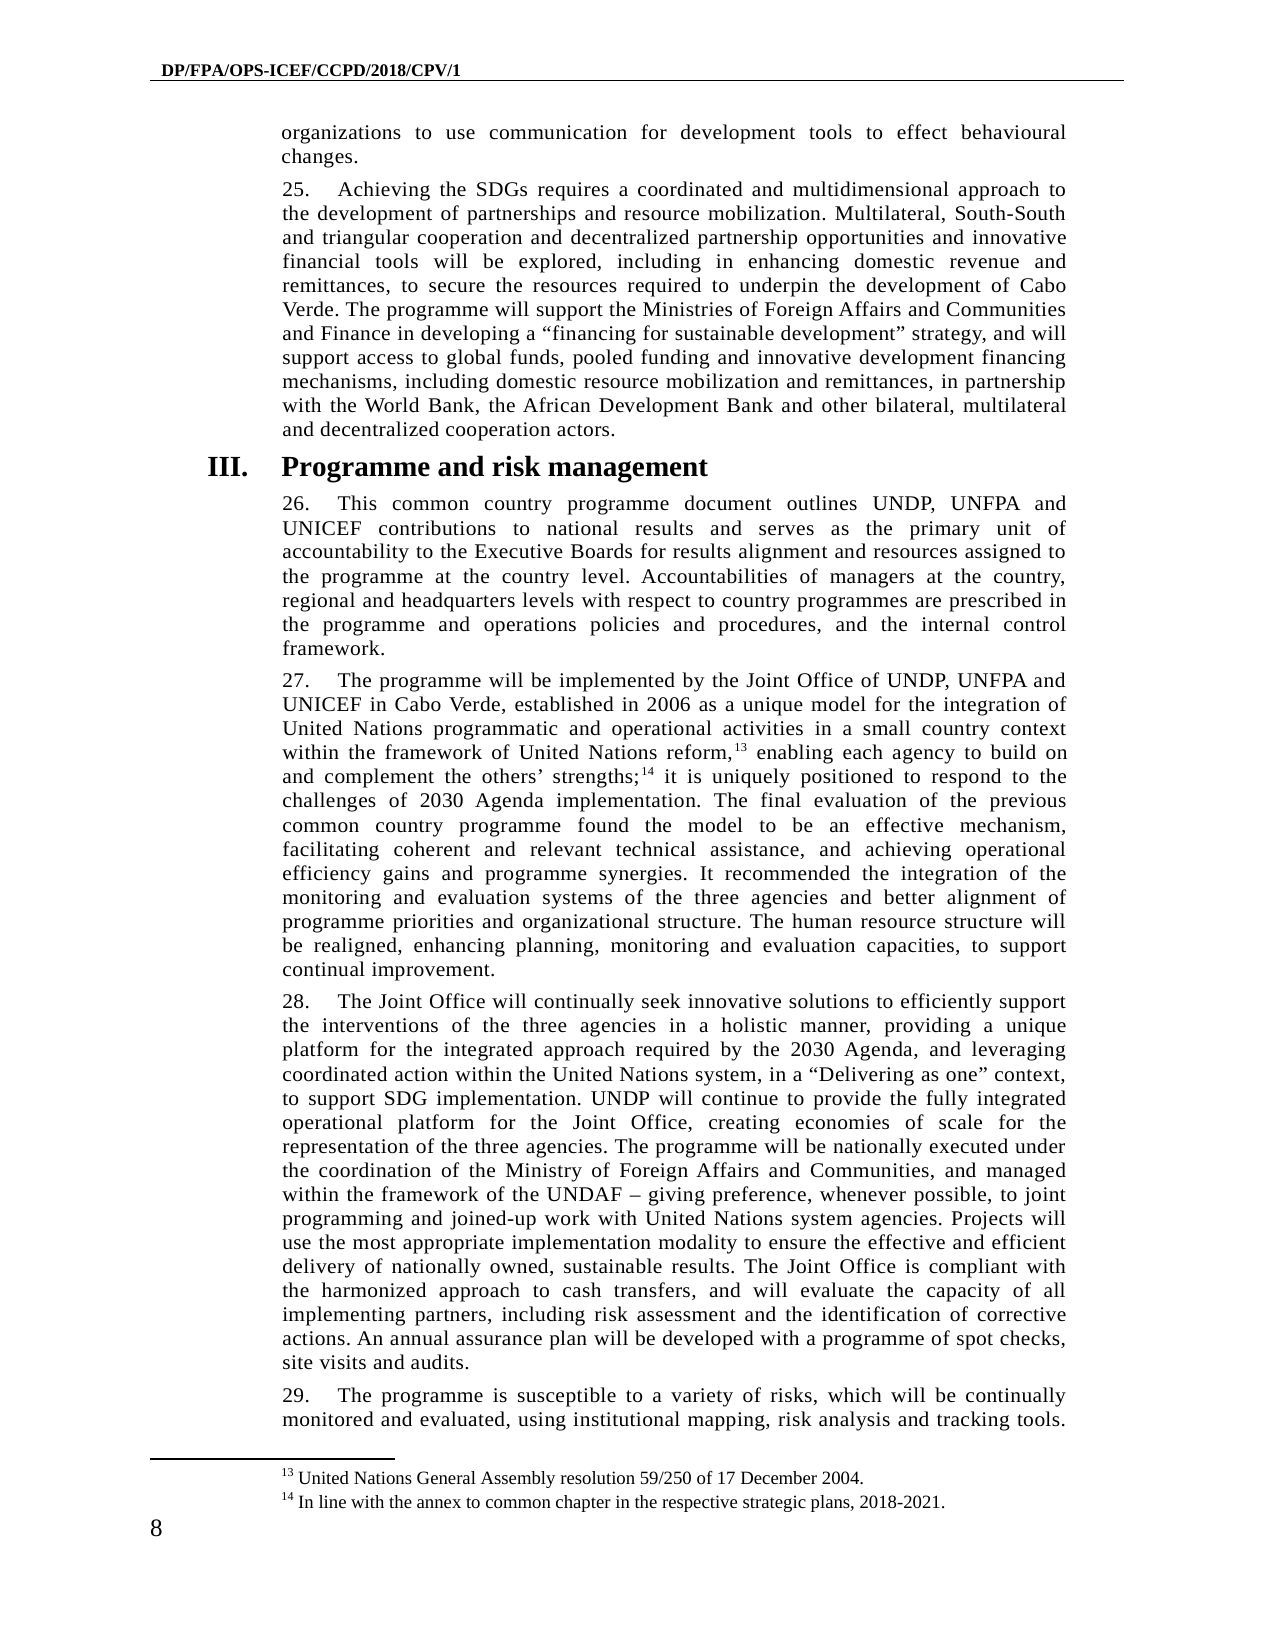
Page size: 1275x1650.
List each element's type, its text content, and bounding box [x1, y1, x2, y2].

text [281, 120, 1068, 168]
text The programme will be implemented by the Joint Office of UNDP, UNFPA and UNICEF in Cabo Verde, established in 2006 as a unique model for the integration of United Nations programmatic and operational activities in a small country context within the framework of United Nations reform, enabling each agency to build on and complement the others’ strengths; it is uniquely positioned to respond to the challenges of 2030 Agenda implementation. The final evaluation of the previous common country programme found the model to be an effective mechanism, facilitating coherent and relevant technical assistance, and achieving operational efficiency gains and programme synergies. It recommended the integration of the monitoring and evaluation systems of the three agencies and better alignment of programme priorities and organizational structure. The human resource structure will be realigned, enhancing planning, monitoring and evaluation capacities, to support continual improvement. [282, 668, 1068, 981]
text The Joint Office will continually seek innovative solutions to efficiently support the interventions of the three agencies in a holistic manner, providing a unique platform for the integrated approach required by the 2030 Agenda, and leveraging coordinated action within the United Nations system, in a “Delivering as one” context, to support SDG implementation. UNDP will continue to provide the fully integrated operational platform for the Joint Office, creating economies of scale for the representation of the three agencies. The programme will be nationally executed under the coordination of the Ministry of Foreign Affairs and Communities, and managed within the framework of the UNDAF – giving preference, whenever possible, to joint programming and joined-up work with United Nations system agencies. Projects will use the most appropriate implementation modality to ensure the effective and efficient delivery of nationally owned, sustainable results. The Joint Office is compliant with the harmonized approach to cash transfers, and will evaluate the capacity of all implementing partners, including risk assessment and the identification of corrective actions. An annual assurance plan will be developed with a programme of spot checks, site visits and audits. [282, 989, 1068, 1374]
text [282, 1383, 1068, 1431]
subtitle Programme and risk management [207, 449, 1125, 483]
text Achieving the SDGs requires a coordinated and multidimensional approach to the development of partnerships and resource mobilization. Multilateral, South-South and triangular cooperation and decentralized partnership opportunities and innovative financial tools will be explored, including in enhancing domestic revenue and remittances, to secure the resources required to underpin the development of Cabo Verde. The programme will support the Ministries of Foreign Affairs and Communities and Finance in developing a “financing for sustainable development” strategy, and will support access to global funds, pooled funding and innovative development financing mechanisms, including domestic resource mobilization and remittances, in partnership with the World Bank, the African Development Bank and other bilateral, multilateral and decentralized cooperation actors. [282, 176, 1068, 441]
text This common country programme document outlines UNDP, UNFPA and UNICEF contributions to national results and serves as the primary unit of accountability to the Executive Boards for results alignment and resources assigned to the programme at the country level. Accountabilities of managers at the country, regional and headquarters levels with respect to country programmes are prescribed in the programme and operations policies and procedures, and the internal control framework. [282, 491, 1068, 660]
